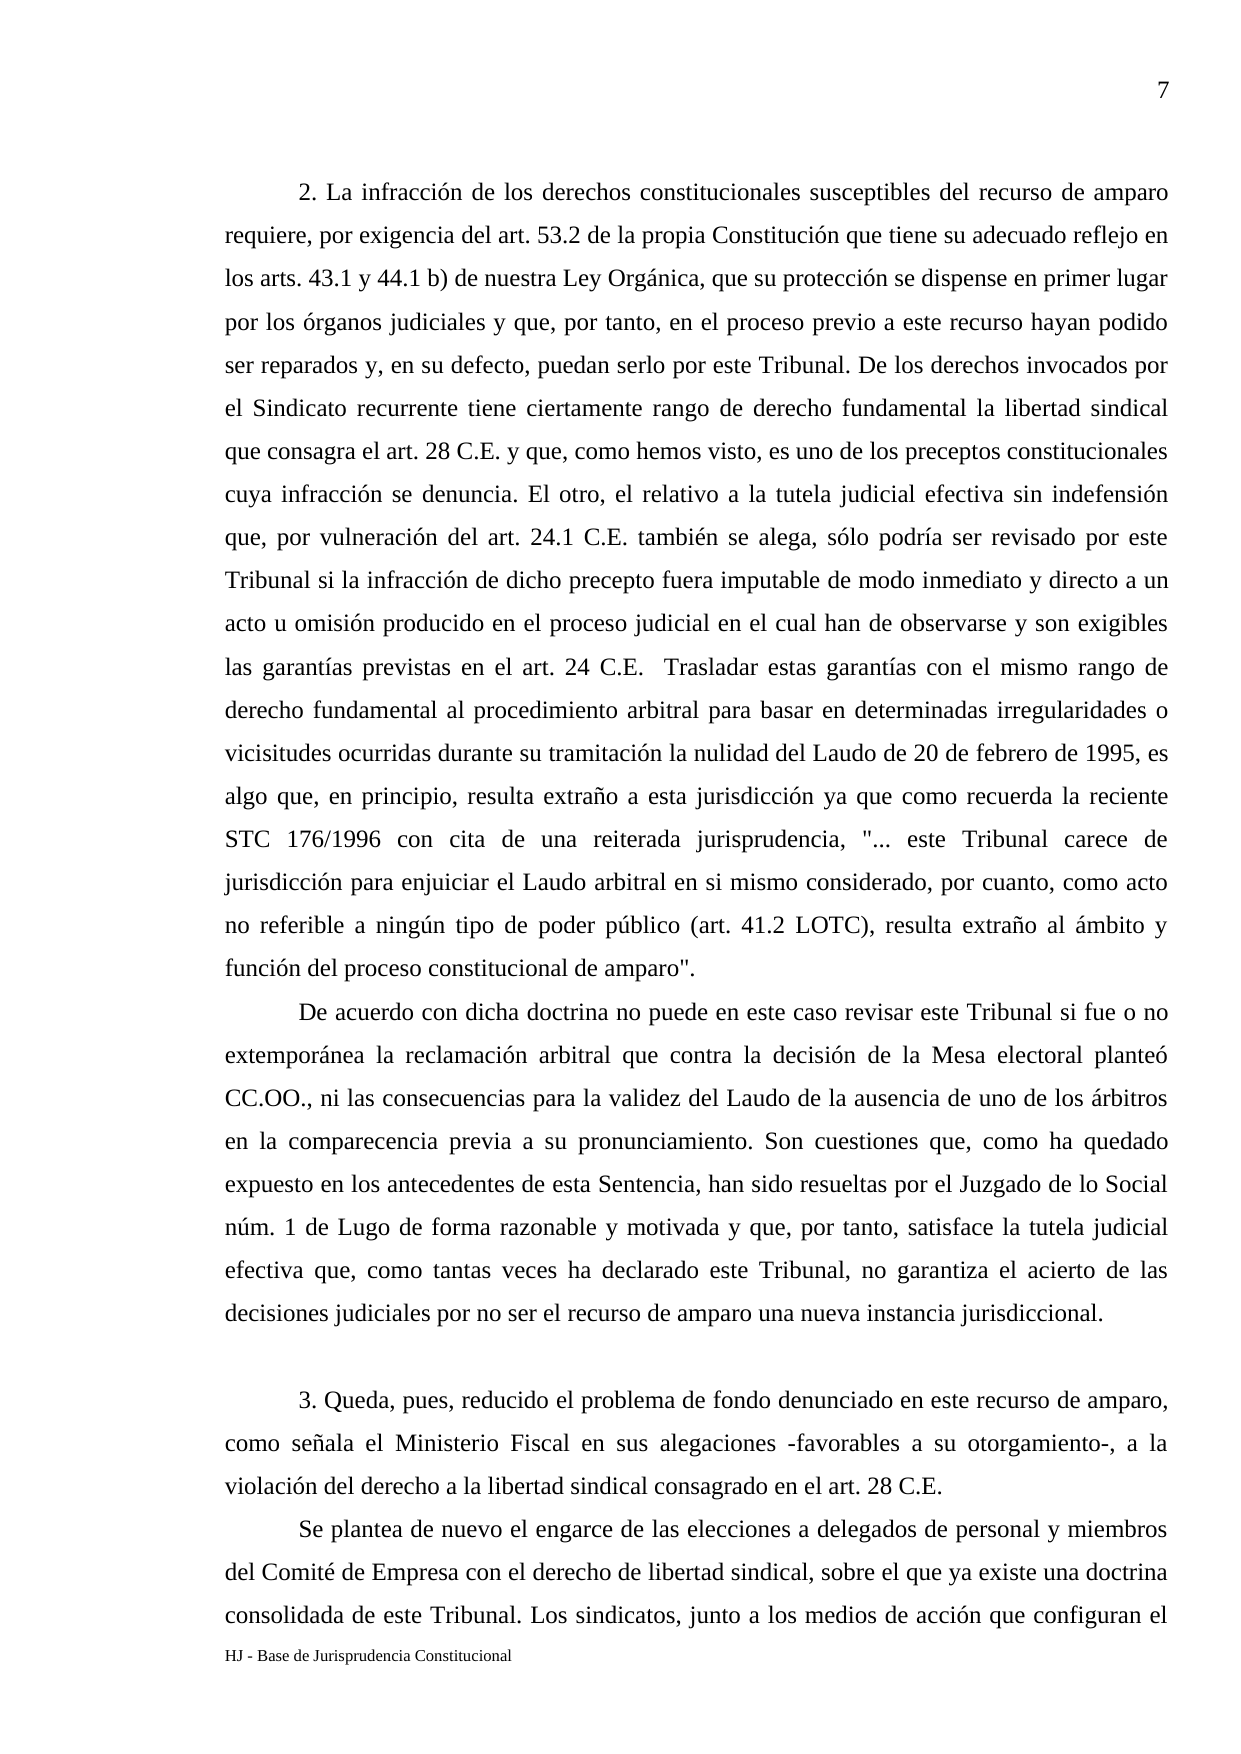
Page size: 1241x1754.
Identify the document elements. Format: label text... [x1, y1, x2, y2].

text De acuerdo con dicha doctrina no puede en este caso revisar este Tribunal si fue o no extemporánea la reclamación arbitral que contra la decisión de la Mesa electoral planteó CC.OO., ni las consecuencias para la validez del Laudo de la ausencia de uno de los árbitros en la comparecencia previa a su pronunciamiento. Son cuestiones que, como ha quedado expuesto en los antecedentes de esta Sentencia, han sido resueltas por el Juzgado de lo Social núm. 1 de Lugo de forma razonable y motivada y que, por tanto, satisface la tutela judicial efectiva que, como tantas veces ha declarado este Tribunal, no garantiza el acierto de las decisiones judiciales por no ser el recurso de amparo una nueva instancia jurisdiccional. [224, 997, 1169, 1327]
text 3. Queda, pues, reducido el problema de fondo denunciado en este recurso de amparo, como señala el Ministerio Fiscal en sus alegaciones -favorables a su otorgamiento-, a la violación del derecho a la libertad sindical consagrado en el art. 28 C.E. [224, 1385, 1169, 1500]
text 2. La infracción de los derechos constitucionales susceptibles del recurso de amparo requiere, por exigencia del art. 53.2 de la propia Constitución que tiene su adecuado reflejo en los arts. 43.1 y 44.1 b) de nuestra Ley Orgánica, que su protección se dispense en primer lugar por los órganos judiciales y que, por tanto, en el proceso previo a este recurso hayan podido ser reparados y, en su defecto, puedan serlo por este Tribunal. De los derechos invocados por el Sindicato recurrente tiene ciertamente rango de derecho fundamental la libertad sindical que consagra el art. 28 C.E. y que, como hemos visto, es uno de los preceptos constitucionales cuya infracción se denuncia. El otro, el relativo a la tutela judicial efectiva sin indefensión que, por vulneración del art. 24.1 C.E. también se alega, sólo podría ser revisado por este Tribunal si la infracción de dicho precepto fuera imputable de modo inmediato y directo a un acto u omisión producido en el proceso judicial en el cual han de observarse y son exigibles las garantías previstas en el art. 24 C.E. Trasladar estas garantías con el mismo rango de derecho fundamental al procedimiento arbitral para basar en determinadas irregularidades o vicisitudes ocurridas durante su tramitación la nulidad del Laudo de 20 de febrero de 1995, es algo que, en principio, resulta extraño a esta jurisdicción ya que como recuerda la reciente STC 176/1996 con cita de una reiterada jurisprudencia, "... este Tribunal carece de jurisdicción para enjuiciar el Laudo arbitral en si mismo considerado, por cuanto, como acto no referible a ningún tipo de poder público (art. 41.2 LOTC), resulta extraño al ámbito y función del proceso constitucional de amparo". [224, 177, 1169, 982]
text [224, 1514, 1169, 1629]
